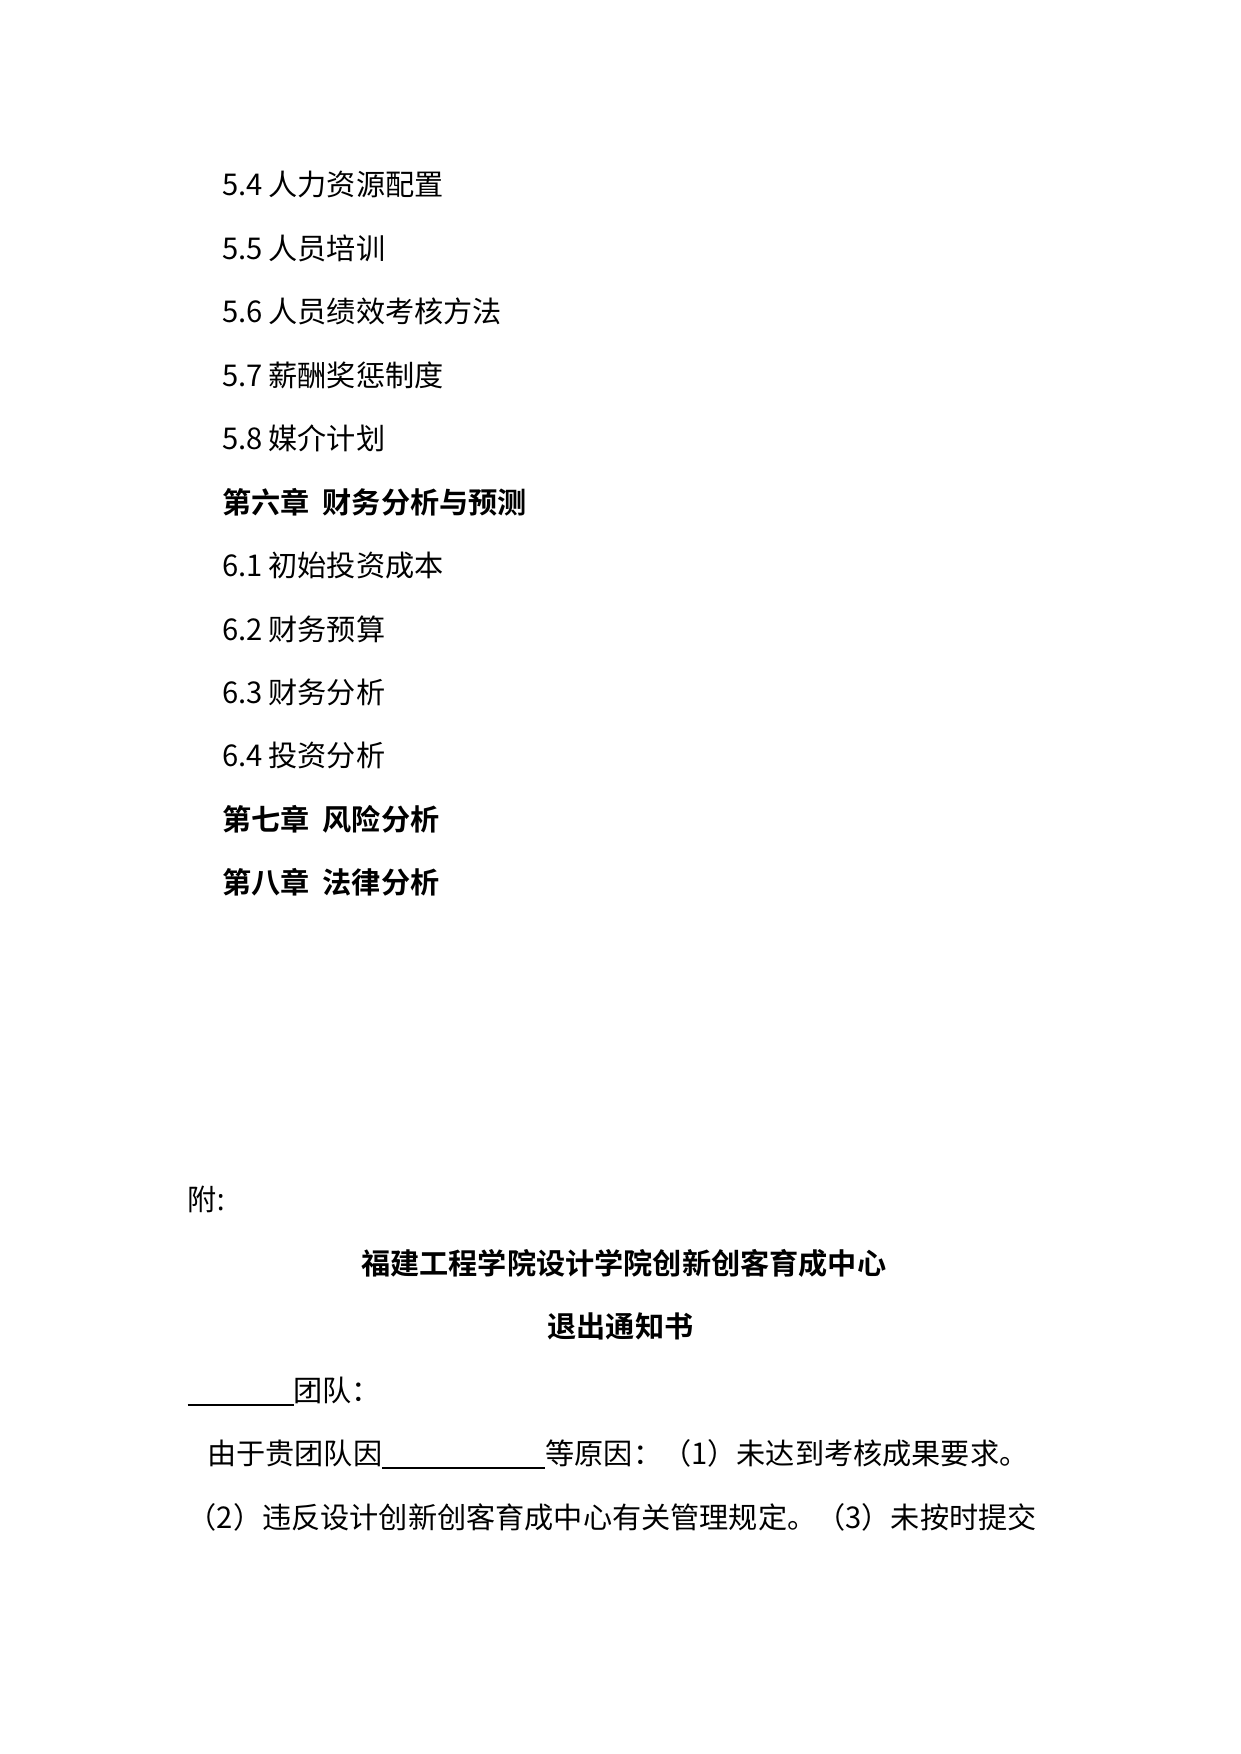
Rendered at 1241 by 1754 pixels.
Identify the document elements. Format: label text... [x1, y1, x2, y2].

text 附: [187, 1177, 1053, 1219]
text 5.8媒介计划 [187, 416, 1053, 458]
text 6.1初始投资成本 [187, 543, 1053, 585]
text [187, 1431, 1053, 1537]
text 6.2财务预算 [187, 606, 1053, 648]
text 5.7薪酬奖惩制度 [187, 352, 1053, 394]
text 5.5人员培训 [187, 225, 1053, 268]
text 福建工程学院设计学院创新创客育成中心 [187, 1241, 1053, 1283]
text 团队： [187, 1367, 1053, 1410]
text 第六章 财务分析与预测 [187, 479, 1053, 521]
text 5.6人员绩效考核方法 [187, 289, 1053, 331]
text 6.3财务分析 [187, 669, 1053, 712]
text 退出通知书 [187, 1304, 1053, 1346]
text 第八章 法律分析 [187, 860, 1053, 902]
text 5.4人力资源配置 [187, 162, 1053, 204]
text 6.4投资分析 [187, 733, 1053, 775]
text 第七章 风险分析 [187, 796, 1053, 839]
